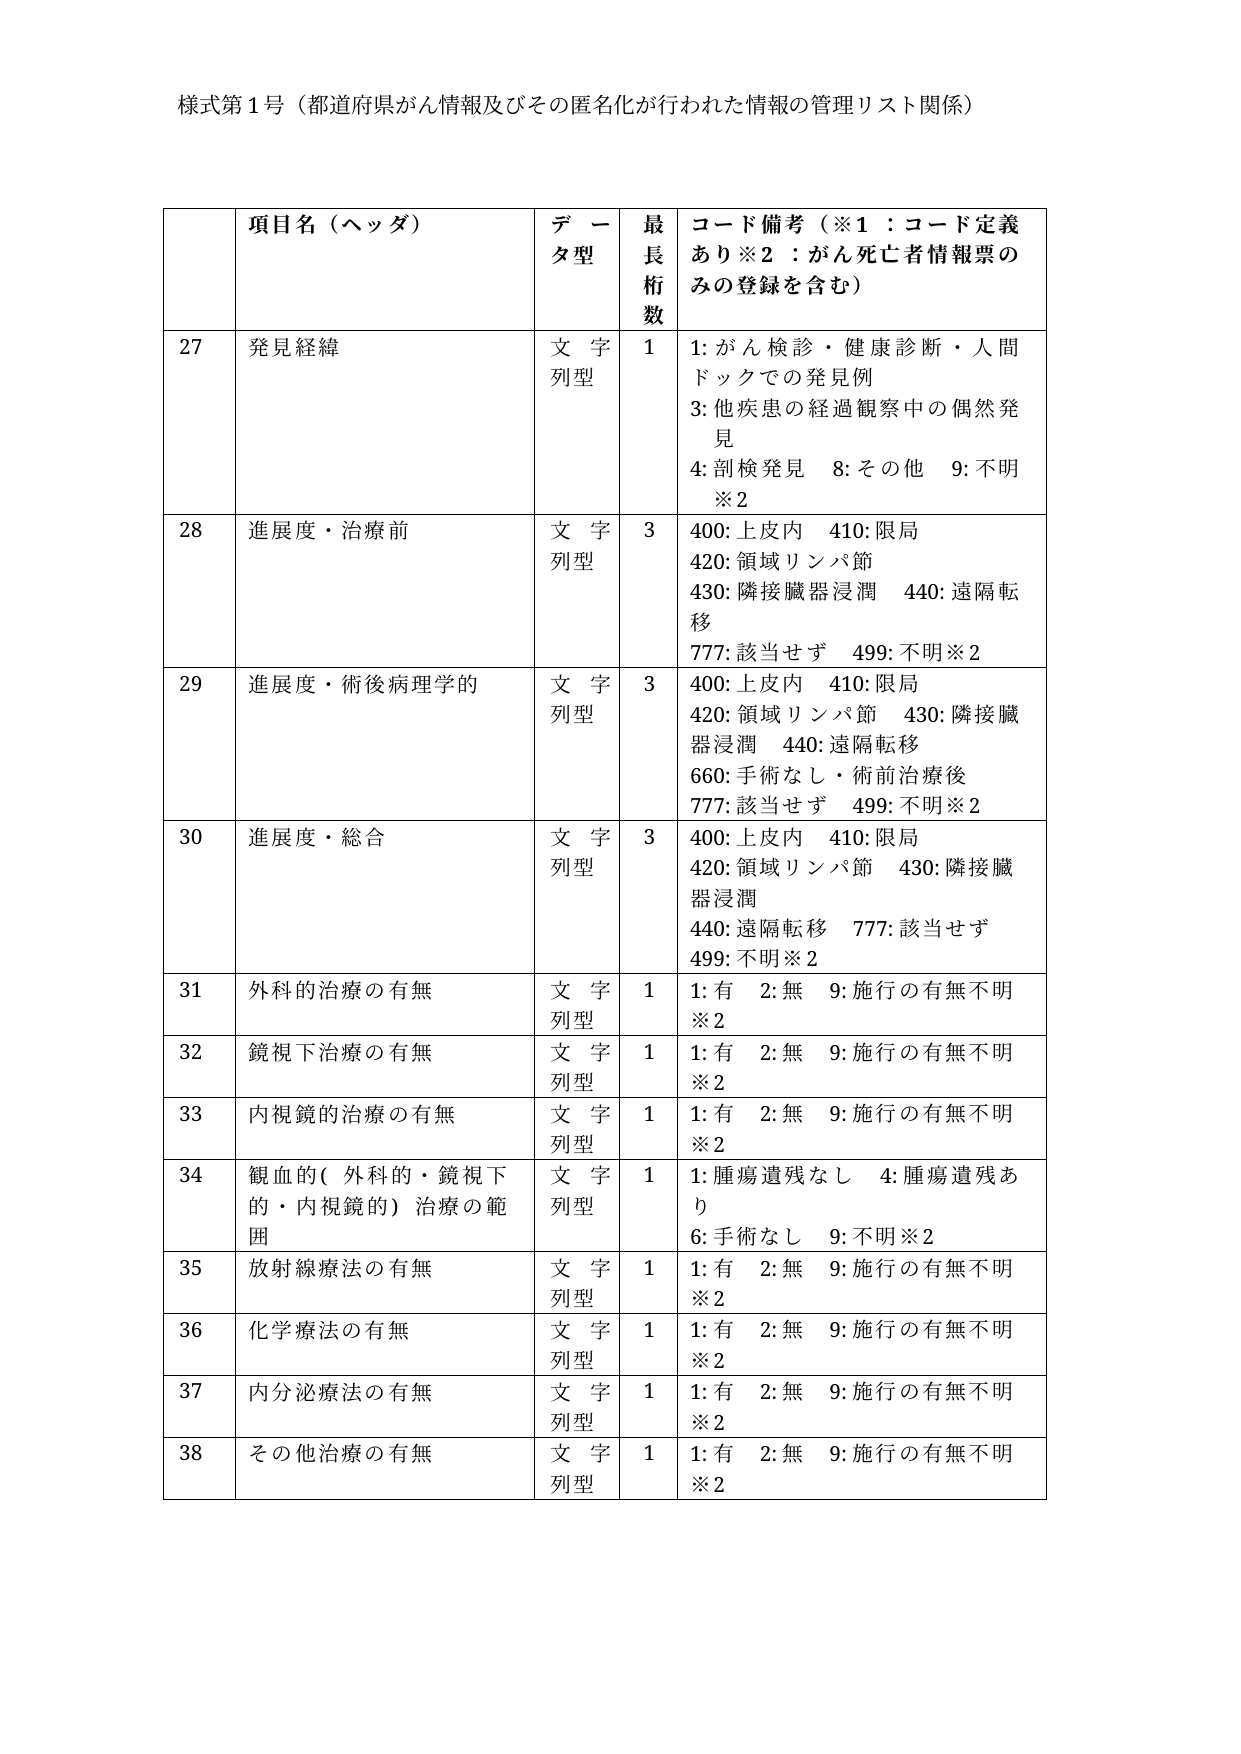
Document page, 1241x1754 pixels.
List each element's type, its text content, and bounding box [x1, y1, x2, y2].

table_cell 27 [164, 331, 235, 514]
table_cell 文字列型 [535, 974, 619, 1035]
table_cell 1 [620, 1098, 677, 1159]
table_cell 進展度・治療前 [236, 515, 534, 667]
table_cell 1:がん検診・健康診断・人間ドックでの発見例 3:他疾患の経過観察中の偶然発見 4:剖検発見 8:その他 9:不明※2 [678, 331, 1046, 514]
table_cell 37 [164, 1376, 235, 1437]
table_cell 1 [620, 1376, 677, 1437]
table_cell 29 [164, 668, 235, 820]
table_cell 31 [164, 974, 235, 1035]
table_cell 1 [620, 331, 677, 514]
table_cell 鏡視下治療の有無 [236, 1036, 534, 1097]
table_cell 文字列型 [535, 1098, 619, 1159]
table_cell 32 [164, 1036, 235, 1097]
table_cell 1:有 2:無 9:施行の有無不明※2 [678, 1376, 1046, 1437]
table_header 項目名（ヘッダ） [236, 209, 534, 330]
table_cell 観血的(外科的・鏡視下的・内視鏡的)治療の範囲 [236, 1160, 534, 1251]
table_header [164, 209, 235, 330]
table_cell 1:有 2:無 9:施行の有無不明※2 [678, 1438, 1046, 1498]
table_cell 36 [164, 1314, 235, 1375]
table_cell その他治療の有無 [236, 1438, 534, 1498]
table_cell 1:有 2:無 9:施行の有無不明※2 [678, 974, 1046, 1035]
table_cell 文字列型 [535, 668, 619, 820]
table_cell 内分泌療法の有無 [236, 1376, 534, 1437]
table_cell 1 [620, 1314, 677, 1375]
table_cell 1 [620, 1438, 677, 1498]
table_cell 文字列型 [535, 1252, 619, 1313]
table_cell 外科的治療の有無 [236, 974, 534, 1035]
table_cell 1:腫瘍遺残なし 4:腫瘍遺残あり 6:手術なし 9:不明※2 [678, 1160, 1046, 1251]
table_cell 化学療法の有無 [236, 1314, 534, 1375]
table_cell 1 [620, 974, 677, 1035]
table_cell 30 [164, 821, 235, 973]
table_header データ型 [535, 209, 619, 330]
table_cell 1:有 2:無 9:施行の有無不明※2 [678, 1036, 1046, 1097]
table_cell 33 [164, 1098, 235, 1159]
table_cell 35 [164, 1252, 235, 1313]
table_cell 発見経緯 [236, 331, 534, 514]
table_cell 34 [164, 1160, 235, 1251]
table_cell 文字列型 [535, 821, 619, 973]
table_cell 1:有 2:無 9:施行の有無不明※2 [678, 1098, 1046, 1159]
table_cell 文字列型 [535, 1160, 619, 1251]
table_header 最長桁数 [620, 209, 677, 330]
table_cell 文字列型 [535, 331, 619, 514]
table_cell 1 [620, 1160, 677, 1251]
table_cell 3 [620, 515, 677, 667]
table_cell 進展度・総合 [236, 821, 534, 973]
table_cell 400:上皮内 410:限局 420:領域リンパ節 430:隣接臓器浸潤 440:遠隔転移 660:手術なし・術前治療後 777:該当せず 499:不明※2 [678, 668, 1046, 820]
table_cell 1 [620, 1036, 677, 1097]
table_cell 400:上皮内 410:限局 420:領域リンパ節 430:隣接臓器浸潤 440:遠隔転移 777:該当せず 499:不明※2 [678, 821, 1046, 973]
table_cell 文字列型 [535, 1036, 619, 1097]
table_header コード備考（※1：コード定義あり※2：がん死亡者情報票のみの登録を含む） [678, 209, 1046, 330]
table_cell 内視鏡的治療の有無 [236, 1098, 534, 1159]
table_cell 文字列型 [535, 1438, 619, 1498]
table_cell 3 [620, 668, 677, 820]
table_cell 文字列型 [535, 515, 619, 667]
table_cell 3 [620, 821, 677, 973]
table_cell 400:上皮内 410:限局 420:領域リンパ節 430:隣接臓器浸潤 440:遠隔転移 777:該当せず 499:不明※2 [678, 515, 1046, 667]
table_cell 28 [164, 515, 235, 667]
table_cell 1 [620, 1252, 677, 1313]
table_cell 1:有 2:無 9:施行の有無不明※2 [678, 1252, 1046, 1313]
table_cell 文字列型 [535, 1314, 619, 1375]
table_cell 進展度・術後病理学的 [236, 668, 534, 820]
table_cell 38 [164, 1438, 235, 1498]
table_cell 文字列型 [535, 1376, 619, 1437]
table_cell 放射線療法の有無 [236, 1252, 534, 1313]
table_cell 1:有 2:無 9:施行の有無不明※2 [678, 1314, 1046, 1375]
